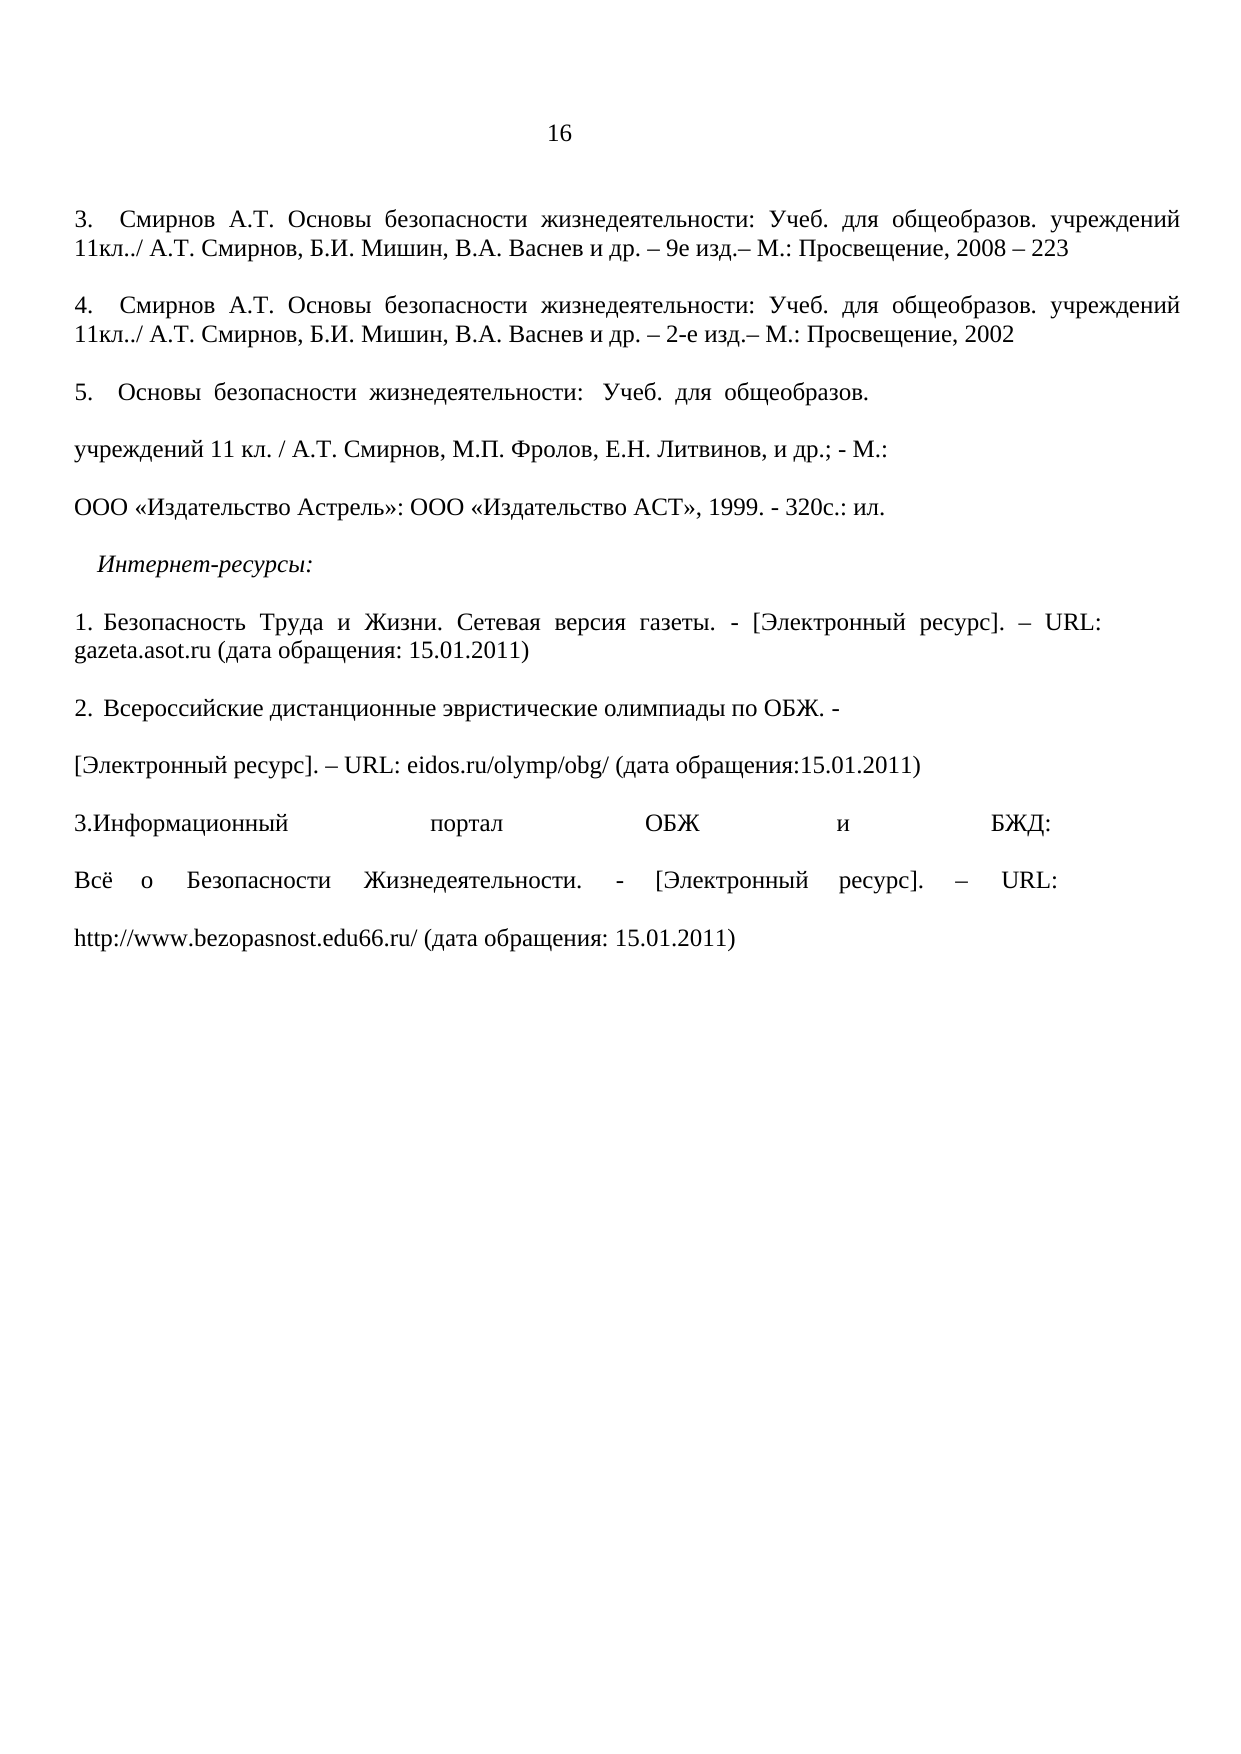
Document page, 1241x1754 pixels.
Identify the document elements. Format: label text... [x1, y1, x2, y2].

text 3.Информационный портал ОБЖ и БЖД: [74, 808, 1181, 837]
list Всероссийские дистанционные эвристические олимпиады по ОБЖ. - [74, 693, 1181, 722]
text Интернет-ресурсы: [97, 549, 1181, 578]
text http://www.bezopasnost.edu66.ru/ (дата обращения: 15.01.2011) [74, 923, 1181, 952]
text [Электронный ресурс]. – URL: eidos.ru/olymp/obg/ (дата обращения:15.01.2011) [74, 751, 1181, 779]
text 16 [547, 118, 1181, 147]
list Безопасность Труда и Жизни. Сетевая версия газеты. - [Электронный ресурс]. – URL: gazeta.asot.ru (дата обращения: 15.01.2011) [74, 607, 1102, 664]
text учреждений 11 кл. / А.Т. Смирнов, М.П. Фролов, Е.Н. Литвинов, и др.; - М.: [74, 434, 1181, 463]
text ООО «Издательство Астрель»: ООО «Издательство АСТ», 1999. - 320с.: ил. [74, 492, 1181, 521]
text Всё о Безопасности Жизнедеятельности. - [Электронный ресурс]. – URL: [74, 866, 1181, 894]
list Смирнов А.Т. Основы безопасности жизнедеятельности: Учеб. для общеобразов. учреждений 11кл../ А.Т. Смирнов, Б.И. Мишин, В.А. Васнев и др. – 9е изд.– М.: Просвещение, 2008 – 223 [74, 204, 1181, 262]
list Основы безопасности жизнедеятельности: Учеб. для общеобразов. [74, 377, 1181, 406]
list Смирнов А.Т. Основы безопасности жизнедеятельности: Учеб. для общеобразов. учреждений 11кл../ А.Т. Смирнов, Б.И. Мишин, В.А. Васнев и др. – 2-е изд.– М.: Просвещение, 2002 [74, 291, 1181, 348]
